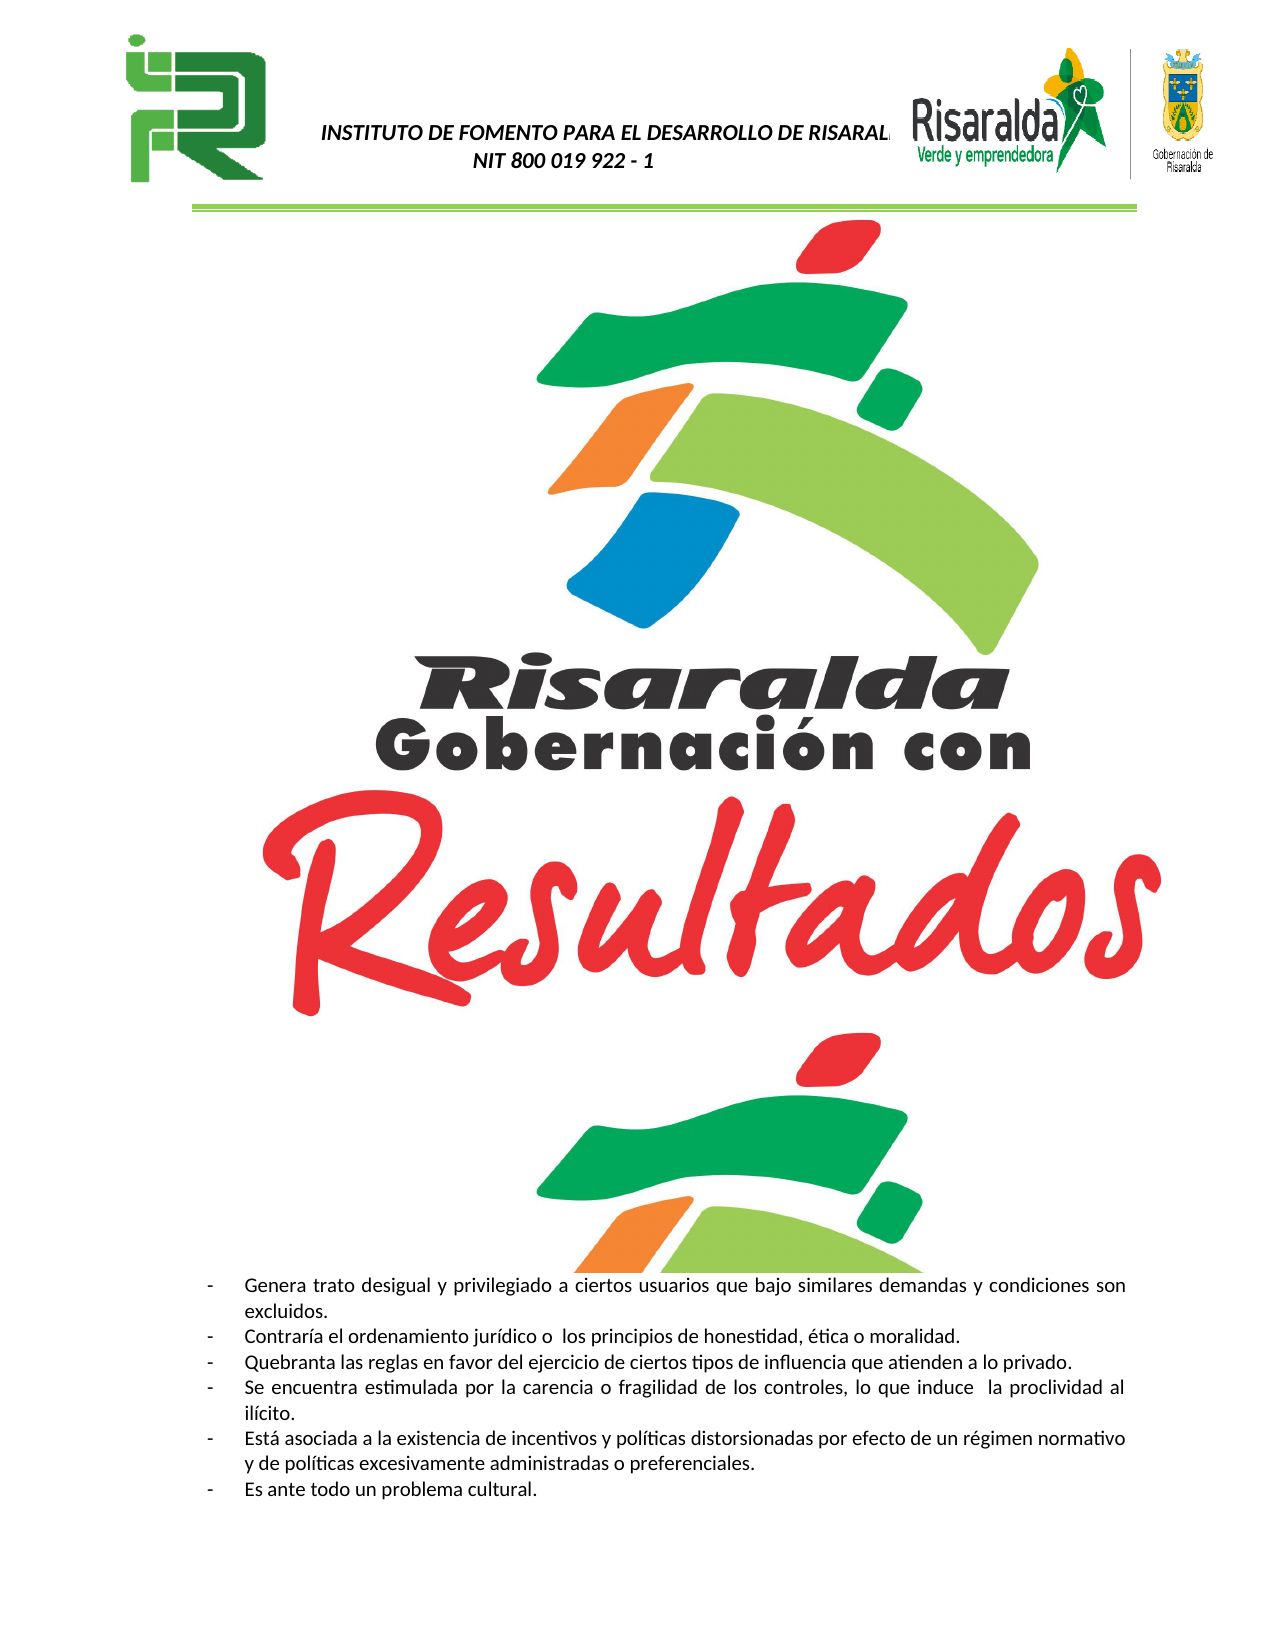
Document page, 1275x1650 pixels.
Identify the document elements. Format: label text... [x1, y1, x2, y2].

picture [251, 212, 1173, 1273]
list Está asociada a la existencia de incentivos y políticas distorsionadas por efecto de un régimen normativo y de políticas excesivamente administradas o preferenciales. [207, 1425, 1127, 1476]
list Se encuentra estimulada por la carencia o fragilidad de los controles, lo que induce la proclividad al ilícito. [207, 1374, 1127, 1425]
list Es ante todo un problema cultural. [207, 1476, 1127, 1501]
picture [118, 31, 269, 185]
list Contraría el ordenamiento jurídico o los principios de honestidad, ética o moralidad. [207, 1323, 1127, 1349]
picture [889, 31, 1032, 194]
list Genera trato desigual y privilegiado a ciertos usuarios que bajo similares demandas y condiciones son excluidos. [207, 1273, 1127, 1323]
list Quebranta las reglas en favor del ejercicio de ciertos tipos de influencia que atienden a lo privado. [207, 1349, 1127, 1374]
